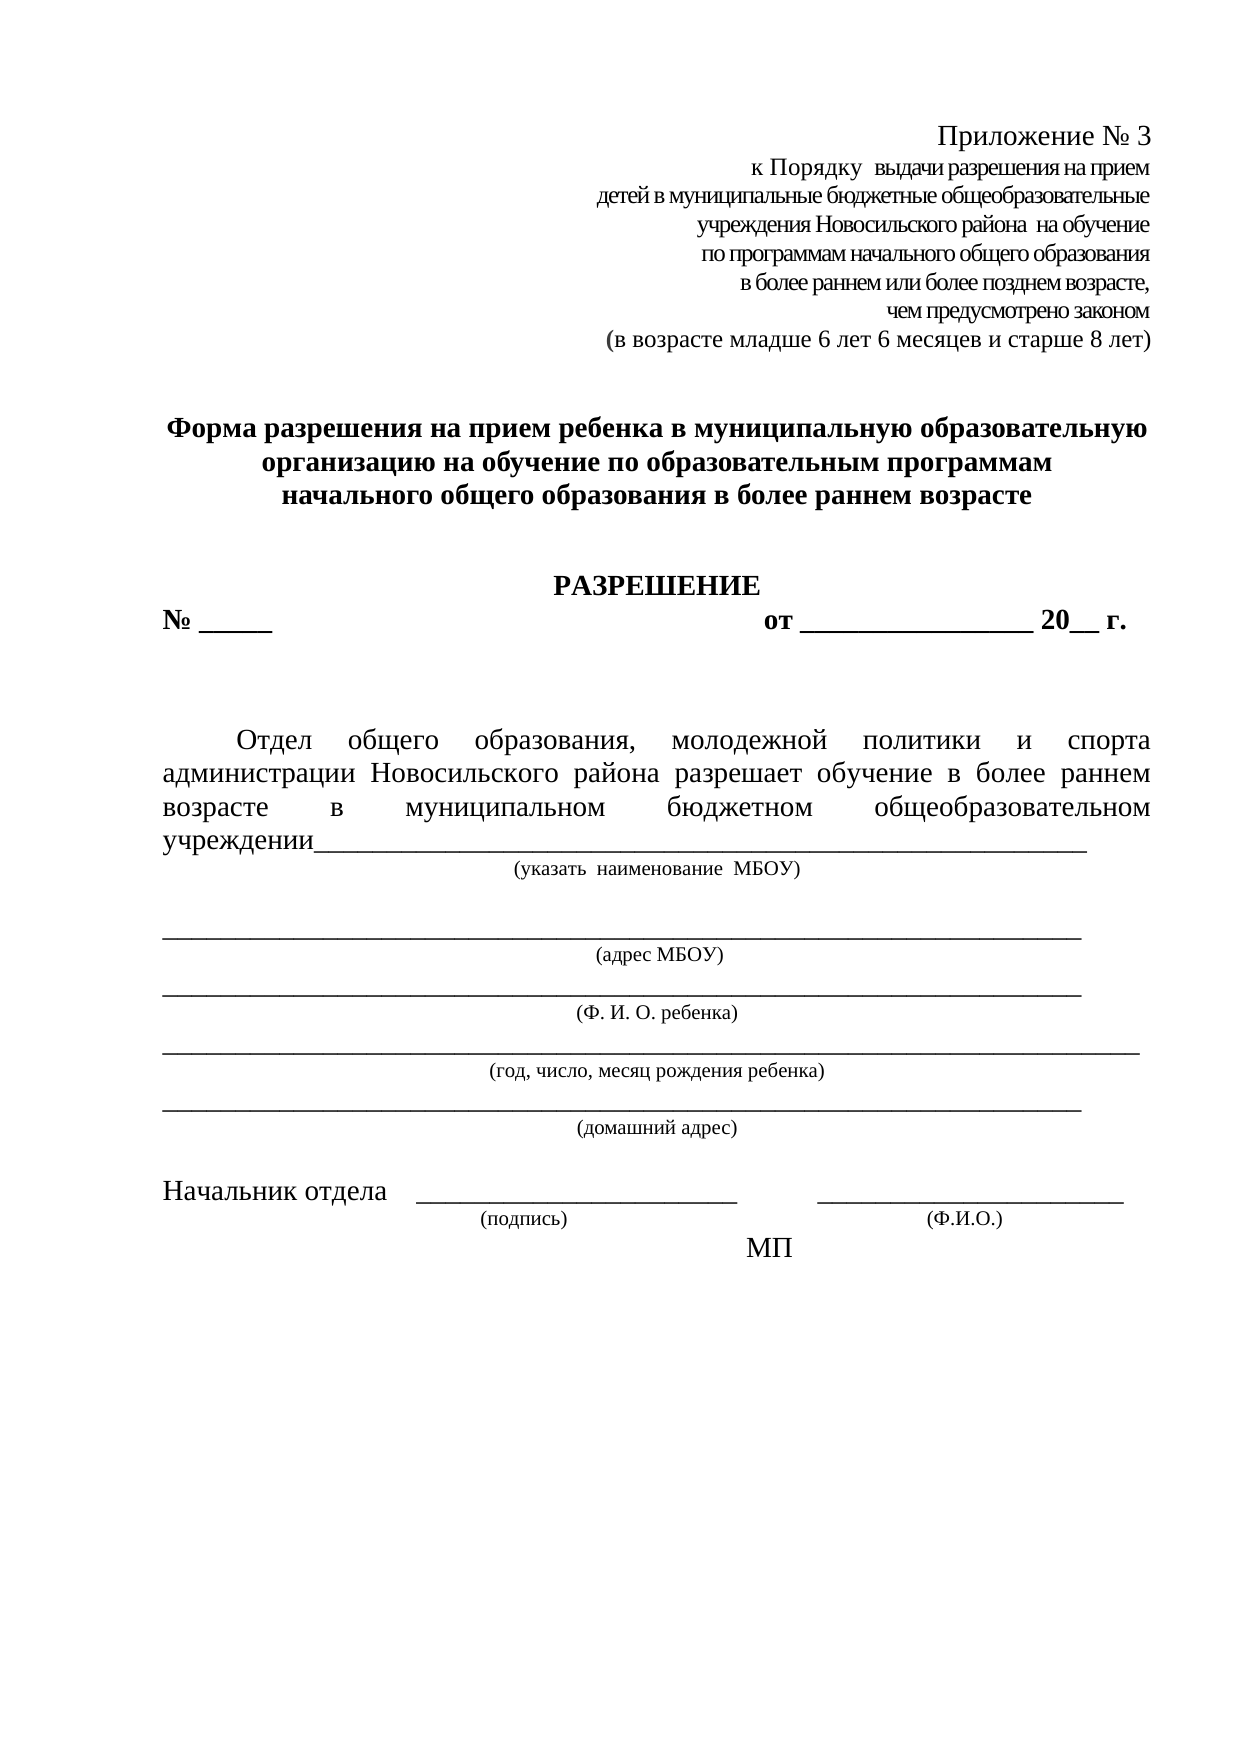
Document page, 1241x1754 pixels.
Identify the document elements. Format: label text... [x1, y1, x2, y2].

text РАЗРЕШЕНИЕ [162, 568, 1152, 602]
text чем предусмотрено законом [162, 295, 1152, 324]
text Отдел общего образования, молодежной политики и спорта администрации Новосильского района разрешает обучение в более раннем возрасте в муниципальном бюджетном общеобразовательном учреждении_____________________________________________________ [162, 722, 1152, 856]
text Приложение № 3 [162, 118, 1152, 152]
text (в возрасте младше 6 лет 6 месяцев и старше 8 лет) [162, 324, 1152, 353]
text в более раннем или более позднем возрасте, [162, 267, 1152, 295]
text Начальник отдела ______________________ _____________________ [162, 1173, 1152, 1206]
text МП [162, 1230, 1152, 1264]
text (указать наименование МБОУ) [162, 856, 1152, 880]
text (подпись) (Ф.И.О.) [162, 1206, 1152, 1230]
text ___________________________________________________________________ [162, 1024, 1152, 1058]
text (год, число, месяц рождения ребенка) [162, 1058, 1152, 1082]
text по программам начального общего образования [162, 238, 1152, 267]
text _______________________________________________________________ [162, 909, 1152, 942]
text учреждения Новосильского района на обучение [162, 209, 1152, 238]
text (адрес МБОУ) [162, 942, 1152, 966]
text (Ф. И. О. ребенка) [162, 1000, 1152, 1024]
text Форма разрешения на прием ребенка в муниципальную образовательную организацию на обучение по образовательным программам [162, 410, 1152, 477]
text № _____ от ________________ 20__ г. [162, 602, 1152, 636]
text детей в муниципальные бюджетные общеобразовательные [162, 180, 1152, 209]
text _______________________________________________________________ [162, 1082, 1152, 1115]
text к Порядку выдачи разрешения на прием [162, 152, 1152, 180]
text (домашний адрес) [162, 1115, 1152, 1139]
text начального общего образования в более раннем возрасте [162, 477, 1152, 511]
text _______________________________________________________________ [162, 966, 1152, 1000]
